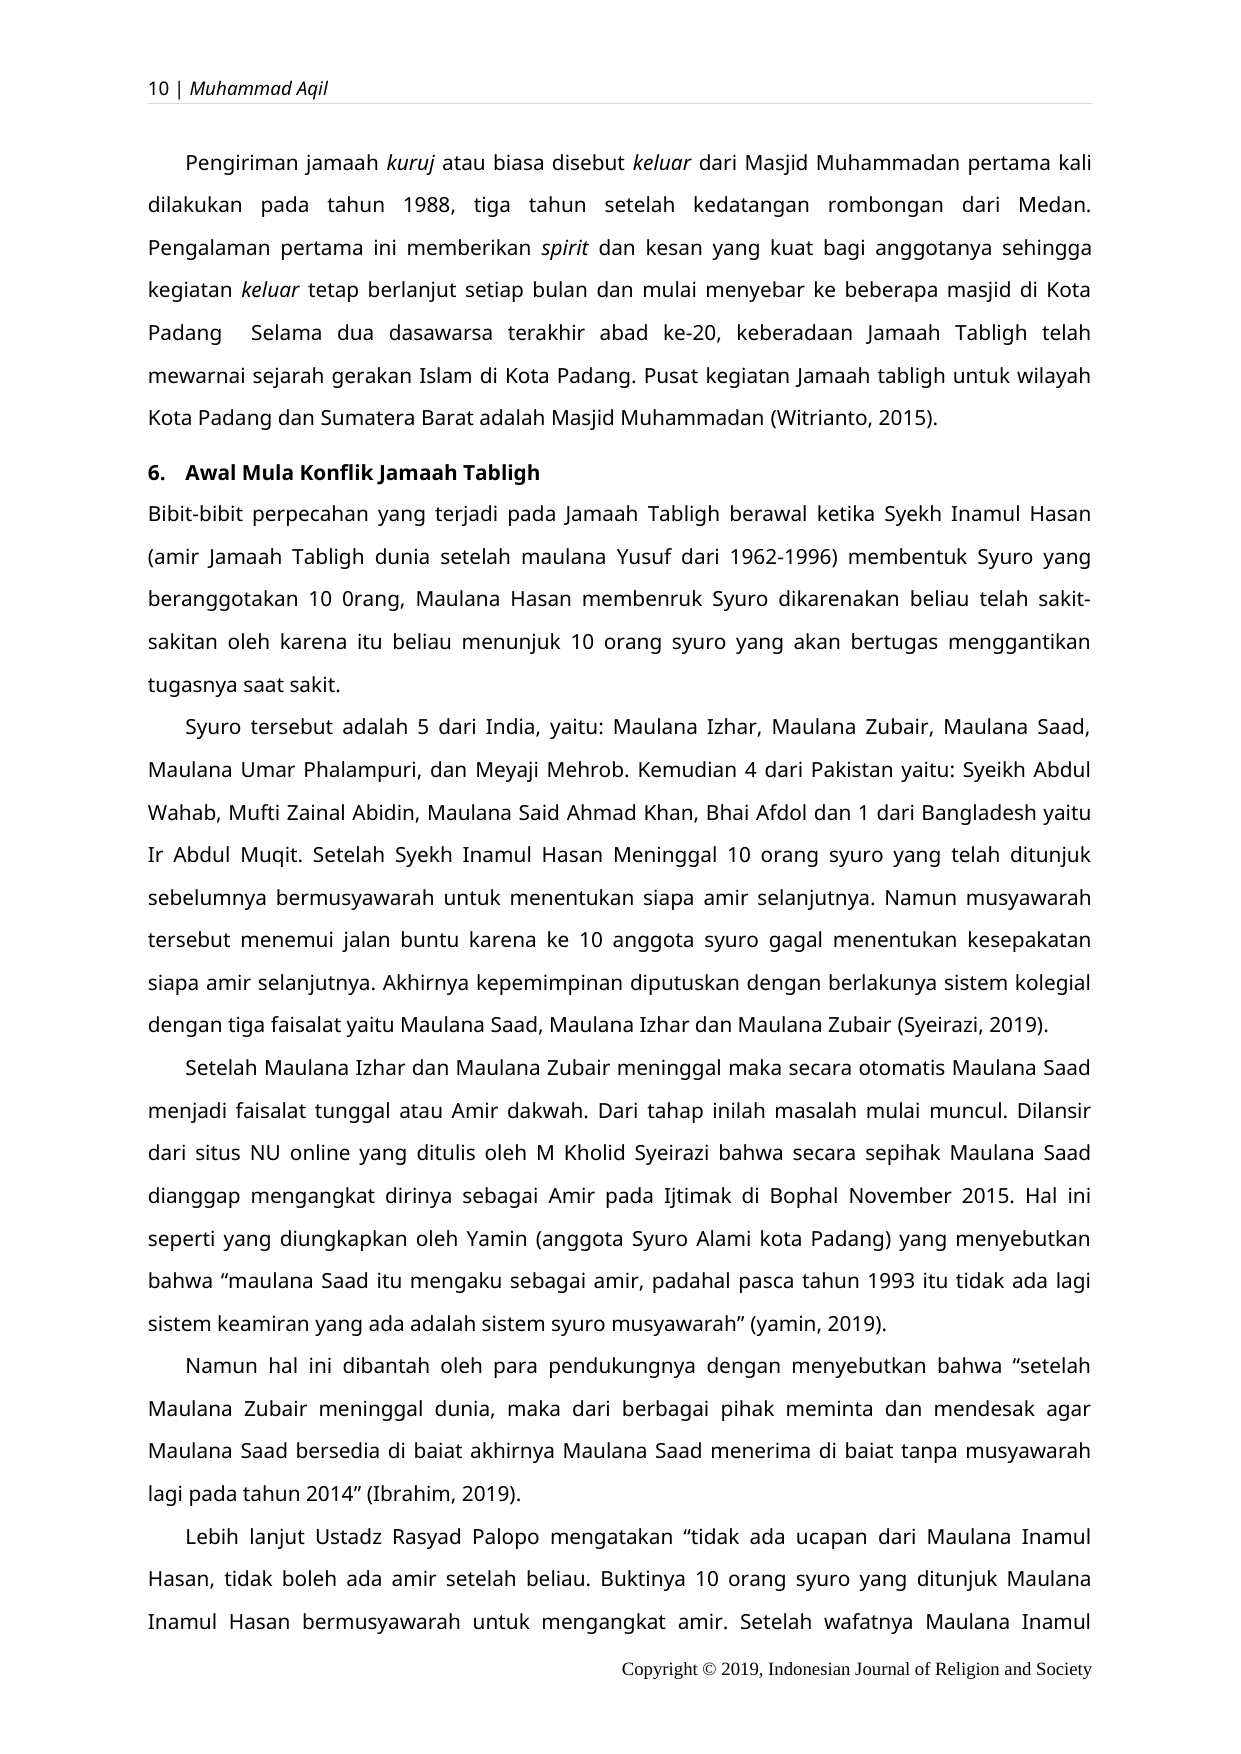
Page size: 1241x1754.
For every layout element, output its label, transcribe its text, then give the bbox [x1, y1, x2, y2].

subtitle Awal Mula Konflik Jamaah Tabligh [148, 458, 1092, 487]
text Namun hal ini dibantah oleh para pendukungnya dengan menyebutkan bahwa “setelah Maulana Zubair meninggal dunia, maka dari berbagai pihak meminta dan mendesak agar Maulana Saad bersedia di baiat akhirnya Maulana Saad menerima di baiat tanpa musyawarah lagi pada tahun 2014” (Ibrahim, 2019). [148, 1351, 1092, 1508]
text Bibit-bibit perpecahan yang terjadi pada Jamaah Tabligh berawal ketika Syekh Inamul Hasan (amir Jamaah Tabligh dunia setelah maulana Yusuf dari 1962-1996) membentuk Syuro yang beranggotakan 10 0rang, Maulana Hasan membenruk Syuro dikarenakan beliau telah sakit-sakitan oleh karena itu beliau menunjuk 10 orang syuro yang akan bertugas menggantikan tugasnya saat sakit. [148, 499, 1092, 698]
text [148, 1522, 1092, 1636]
text Syuro tersebut adalah 5 dari India, yaitu: Maulana Izhar, Maulana Zubair, Maulana Saad, Maulana Umar Phalampuri, dan Meyaji Mehrob. Kemudian 4 dari Pakistan yaitu: Syeikh Abdul Wahab, Mufti Zainal Abidin, Maulana Said Ahmad Khan, Bhai Afdol dan 1 dari Bangladesh yaitu Ir Abdul Muqit. Setelah Syekh Inamul Hasan Meninggal 10 orang syuro yang telah ditunjuk sebelumnya bermusyawarah untuk menentukan siapa amir selanjutnya. Namun musyawarah tersebut menemui jalan buntu karena ke 10 anggota syuro gagal menentukan kesepakatan siapa amir selanjutnya. Akhirnya kepemimpinan diputuskan dengan berlakunya sistem kolegial dengan tiga faisalat yaitu Maulana Saad, Maulana Izhar dan Maulana Zubair (Syeirazi, 2019). [148, 712, 1092, 1039]
text Pengiriman jamaah kuruj atau biasa disebut keluar dari Masjid Muhammadan pertama kali dilakukan pada tahun 1988, tiga tahun setelah kedatangan rombongan dari Medan. Pengalaman pertama ini memberikan spirit dan kesan yang kuat bagi anggotanya sehingga kegiatan keluar tetap berlanjut setiap bulan dan mulai menyebar ke beberapa masjid di Kota Padang Selama dua dasawarsa terakhir abad ke-20, keberadaan Jamaah Tabligh telah mewarnai sejarah gerakan Islam di Kota Padang. Pusat kegiatan Jamaah tabligh untuk wilayah Kota Padang dan Sumatera Barat adalah Masjid Muhammadan (Witrianto, 2015). [148, 148, 1092, 432]
text Setelah Maulana Izhar dan Maulana Zubair meninggal maka secara otomatis Maulana Saad menjadi faisalat tunggal atau Amir dakwah. Dari tahap inilah masalah mulai muncul. Dilansir dari situs NU online yang ditulis oleh M Kholid Syeirazi bahwa secara sepihak Maulana Saad dianggap mengangkat dirinya sebagai Amir pada Ijtimak di Bophal November 2015. Hal ini seperti yang diungkapkan oleh Yamin (anggota Syuro Alami kota Padang) yang menyebutkan bahwa “maulana Saad itu mengaku sebagai amir, padahal pasca tahun 1993 itu tidak ada lagi sistem keamiran yang ada adalah sistem syuro musyawarah” (yamin, 2019). [148, 1053, 1092, 1337]
